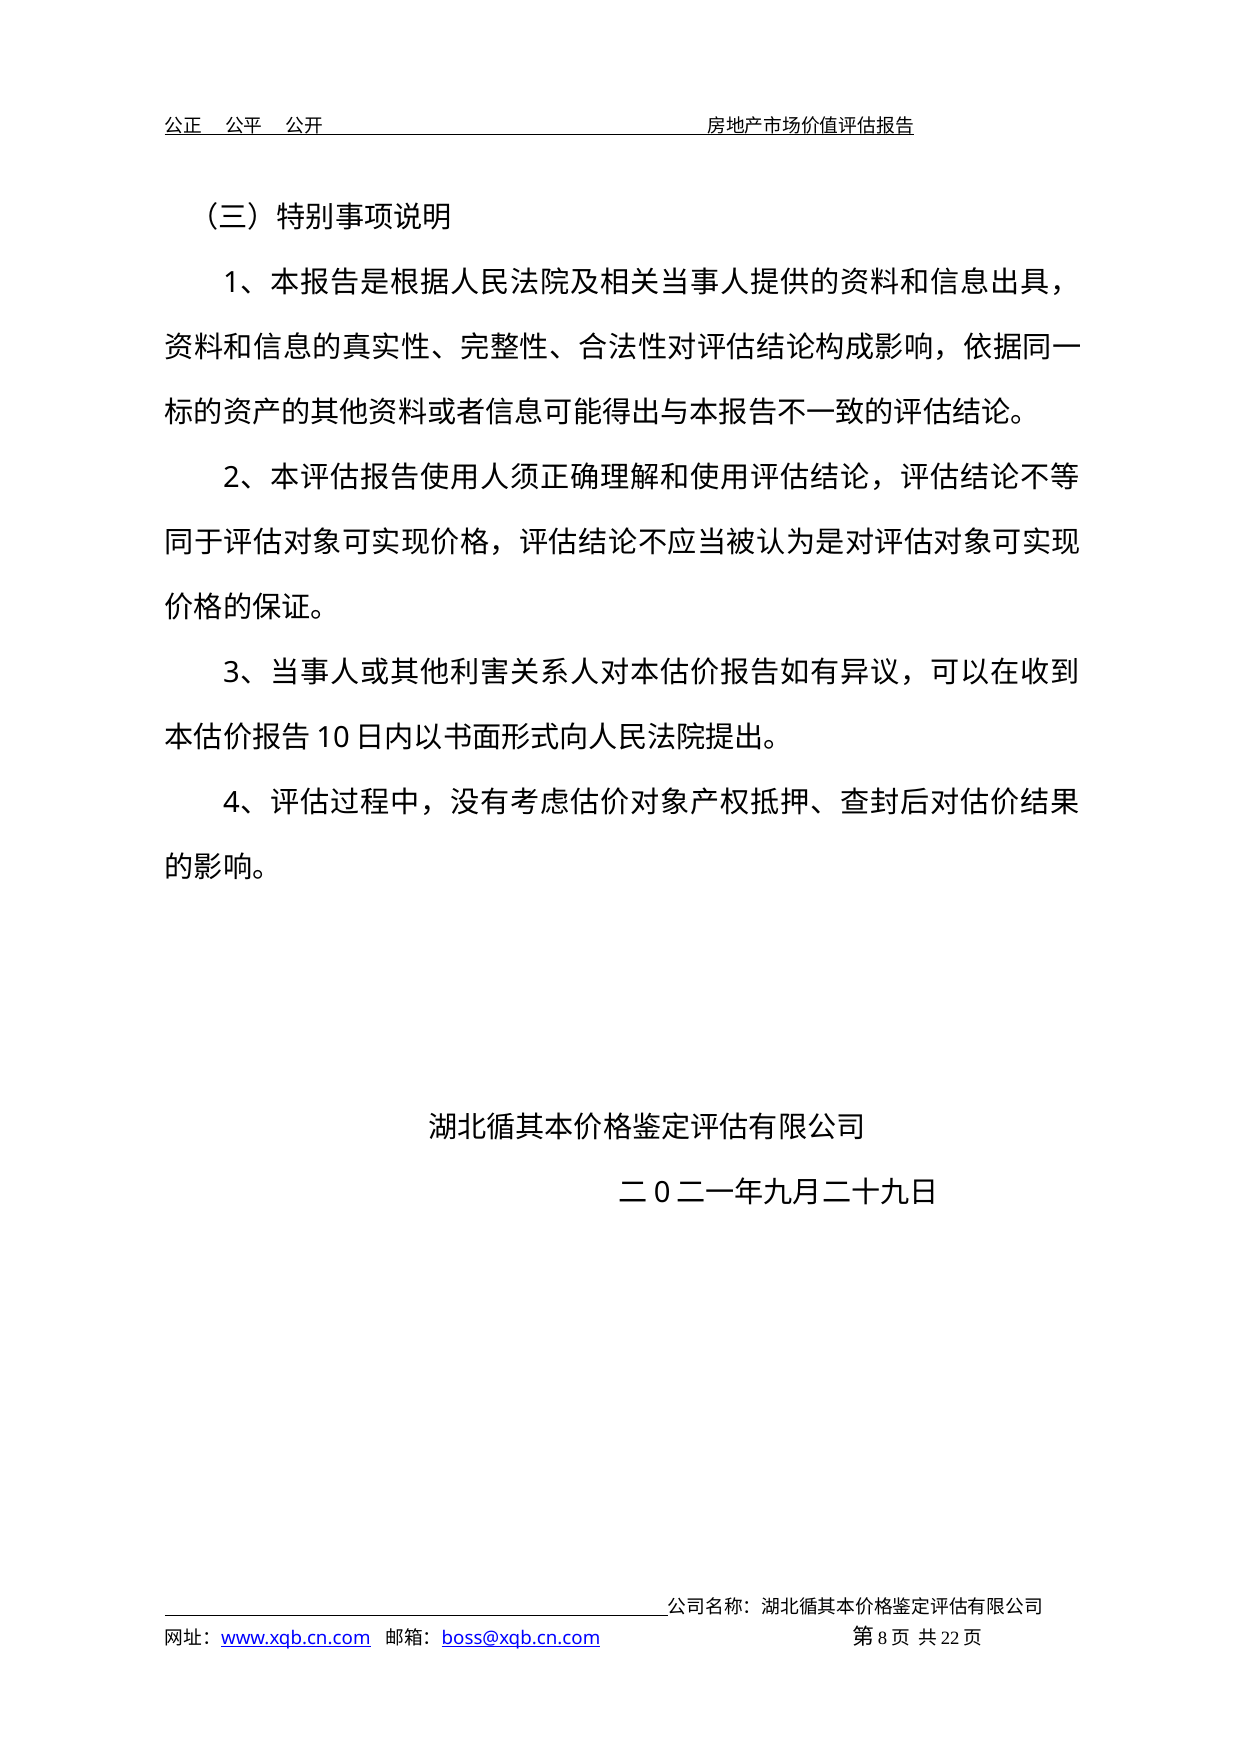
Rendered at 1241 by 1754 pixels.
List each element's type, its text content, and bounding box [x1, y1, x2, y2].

text （三）特别事项说明 [164, 183, 1082, 248]
text 2、本评估报告使用人须正确理解和使用评估结论，评估结论不等同于评估对象可实现价格，评估结论不应当被认为是对评估对象可实现价格的保证。 [164, 443, 1082, 638]
text 湖北循其本价格鉴定评估有限公司 [164, 1093, 1082, 1158]
text 1、本报告是根据人民法院及相关当事人提供的资料和信息出具，资料和信息的真实性、完整性、合法性对评估结论构成影响，依据同一标的资产的其他资料或者信息可能得出与本报告不一致的评估结论。 [164, 248, 1082, 443]
text 4、评估过程中，没有考虑估价对象产权抵押、查封后对估价结果的影响。 [164, 768, 1082, 898]
text 二0二一年九月二十九日 [164, 1158, 1082, 1223]
list 3、当事人或其他利害关系人对本估价报告如有异议，可以在收到本估价报告10日内以书面形式向人民法院提出。 [164, 638, 1082, 768]
